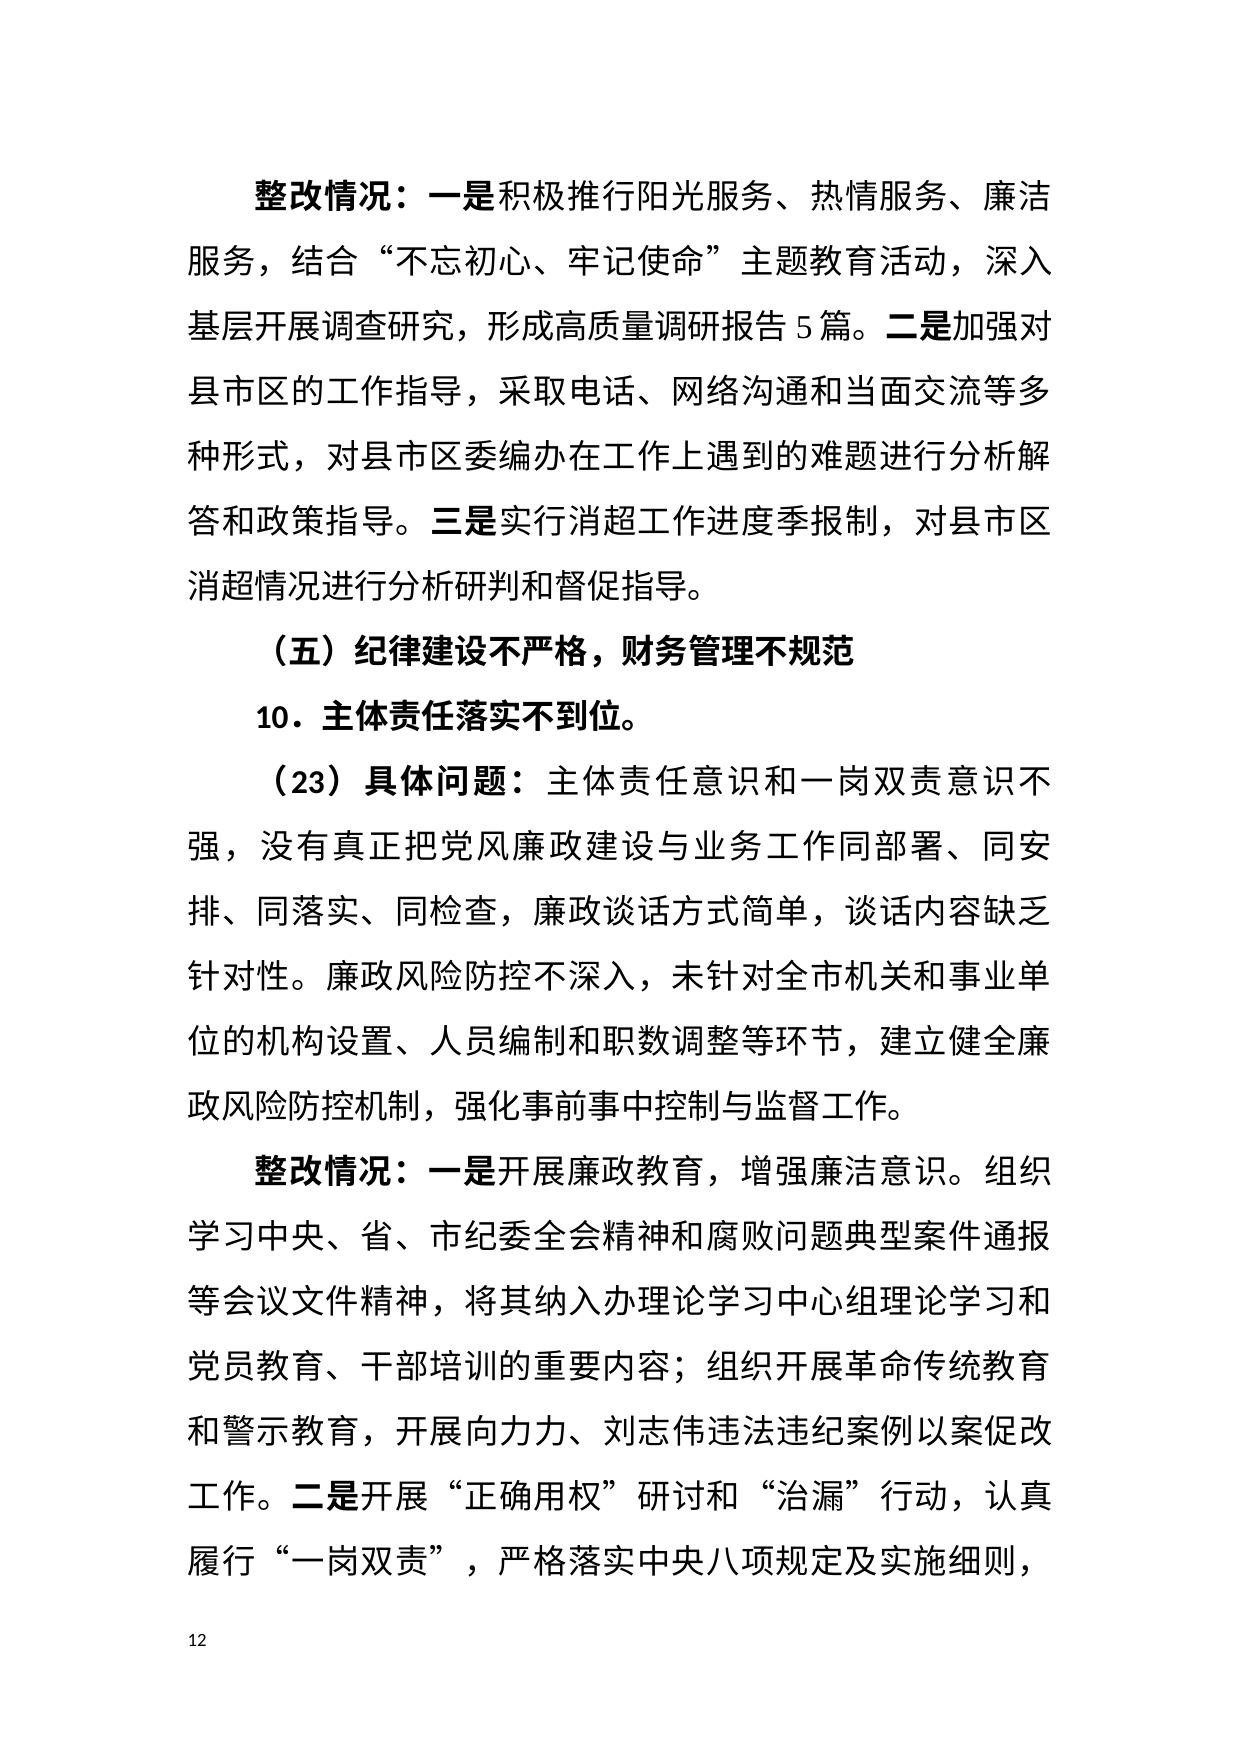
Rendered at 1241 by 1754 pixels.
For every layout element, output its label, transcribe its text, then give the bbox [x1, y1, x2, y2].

list 整改情况：一是积极推行阳光服务、热情服务、廉洁服务，结合“不忘初心、牢记使命”主题教育活动，深入基层开展调查研究，形成高质量调研报告5篇。二是加强对县市区的工作指导，采取电话、网络沟通和当面交流等多种形式，对县市区委编办在工作上遇到的难题进行分析解答和政策指导。三是实行消超工作进度季报制，对县市区消超情况进行分析研判和督促指导。 [187, 162, 1053, 617]
text （五）纪律建设不严格，财务管理不规范 [187, 617, 1053, 682]
text 10．主体责任落实不到位。 [187, 682, 1053, 747]
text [187, 1137, 1053, 1592]
text （23）具体问题：主体责任意识和一岗双责意识不强，没有真正把党风廉政建设与业务工作同部署、同安排、同落实、同检查，廉政谈话方式简单，谈话内容缺乏针对性。廉政风险防控不深入，未针对全市机关和事业单位的机构设置、人员编制和职数调整等环节，建立健全廉政风险防控机制，强化事前事中控制与监督工作。 [187, 747, 1053, 1137]
